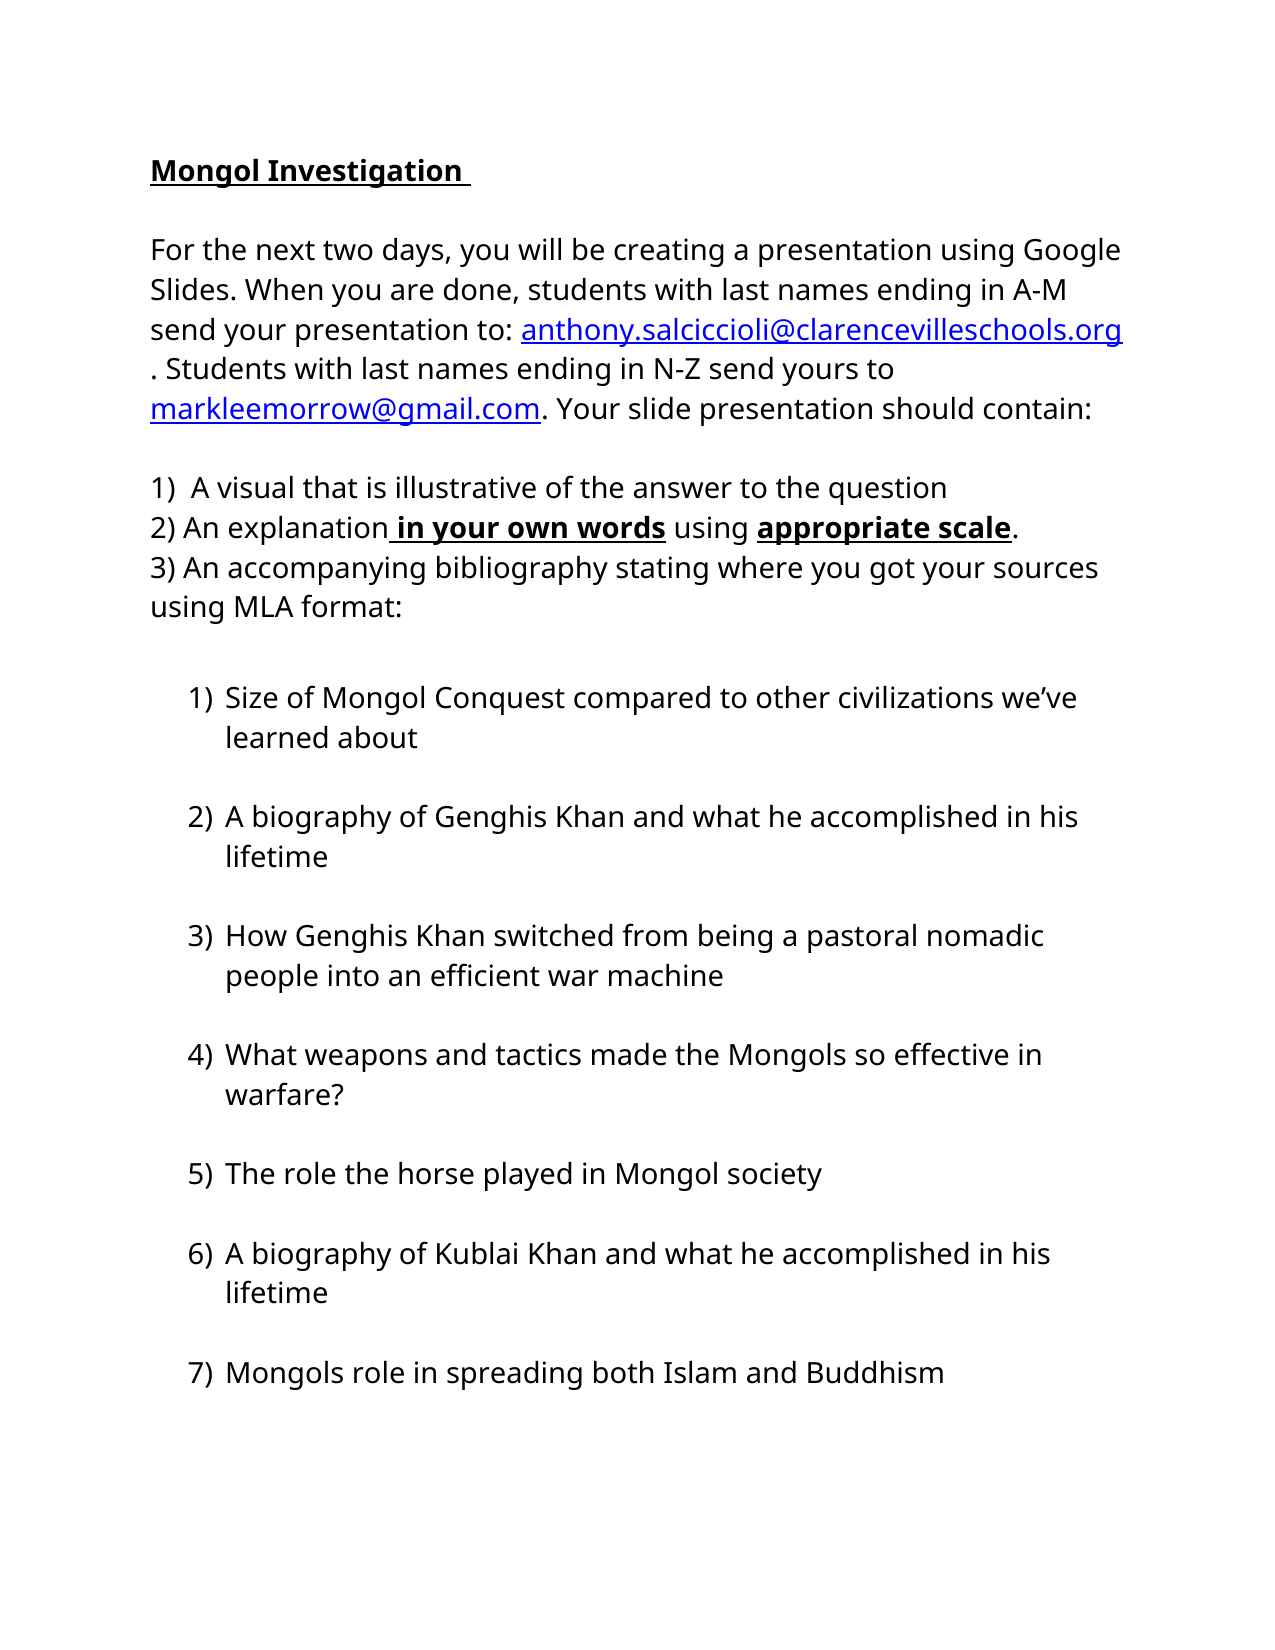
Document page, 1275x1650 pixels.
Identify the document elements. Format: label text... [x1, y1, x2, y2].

text For the next two days, you will be creating a presentation using Google Slides. When you are done, students with last names ending in A-M send your presentation to: anthony.salciccioli@clarencevilleschools.org . Students with last names ending in N-Z send yours to markleemorrow@gmail.com. Your slide presentation should contain: [150, 229, 1125, 428]
list A biography of Kublai Khan and what he accomplished in his lifetime [187, 1233, 1125, 1312]
text Mongol Investigation [150, 150, 1125, 190]
text 1) A visual that is illustrative of the answer to the question [150, 467, 1125, 507]
list What weapons and tactics made the Mongols so effective in warfare? [187, 1034, 1125, 1114]
list Mongols role in spreading both Islam and Buddhism [187, 1352, 1125, 1392]
text 3) An accompanying bibliography stating where you got your sources using MLA format: [150, 547, 1125, 626]
list How Genghis Khan switched from being a pastoral nomadic people into an efficient war machine [187, 915, 1125, 995]
list The role the horse played in Mongol society [187, 1153, 1125, 1193]
text 2) An explanation in your own words using appropriate scale. [150, 507, 1125, 547]
list Size of Mongol Conquest compared to other civilizations we’ve learned about [187, 677, 1125, 757]
list A biography of Genghis Khan and what he accomplished in his lifetime [187, 796, 1125, 876]
